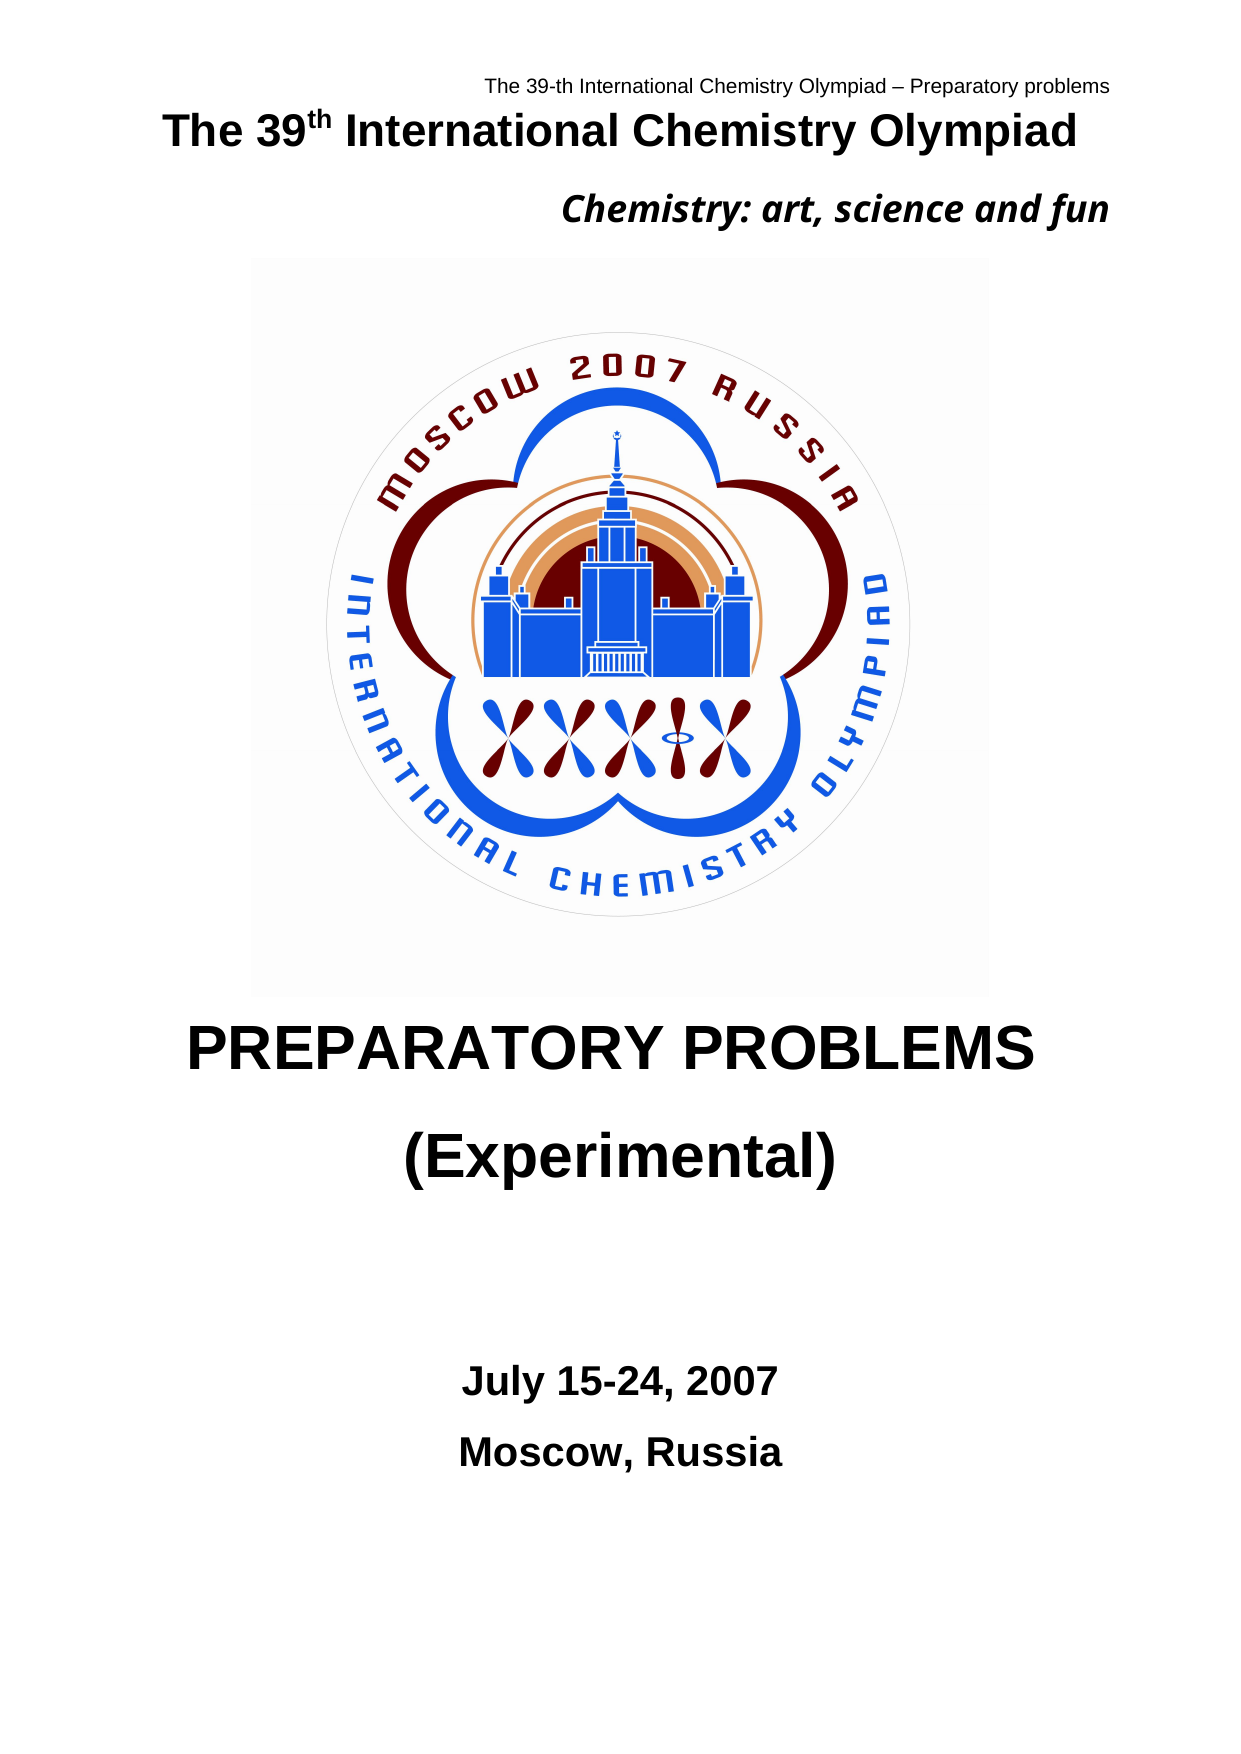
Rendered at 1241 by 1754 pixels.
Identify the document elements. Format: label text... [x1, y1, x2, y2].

text July 15-24, 2007 [130, 1356, 1110, 1404]
text PREPARATORY PROBLEMS (Experimental) [130, 1011, 1110, 1191]
text Chemistry: art, science and fun [130, 182, 1110, 233]
text The 39th International Chemistry Olympiad [130, 103, 1110, 156]
picture [251, 258, 989, 997]
